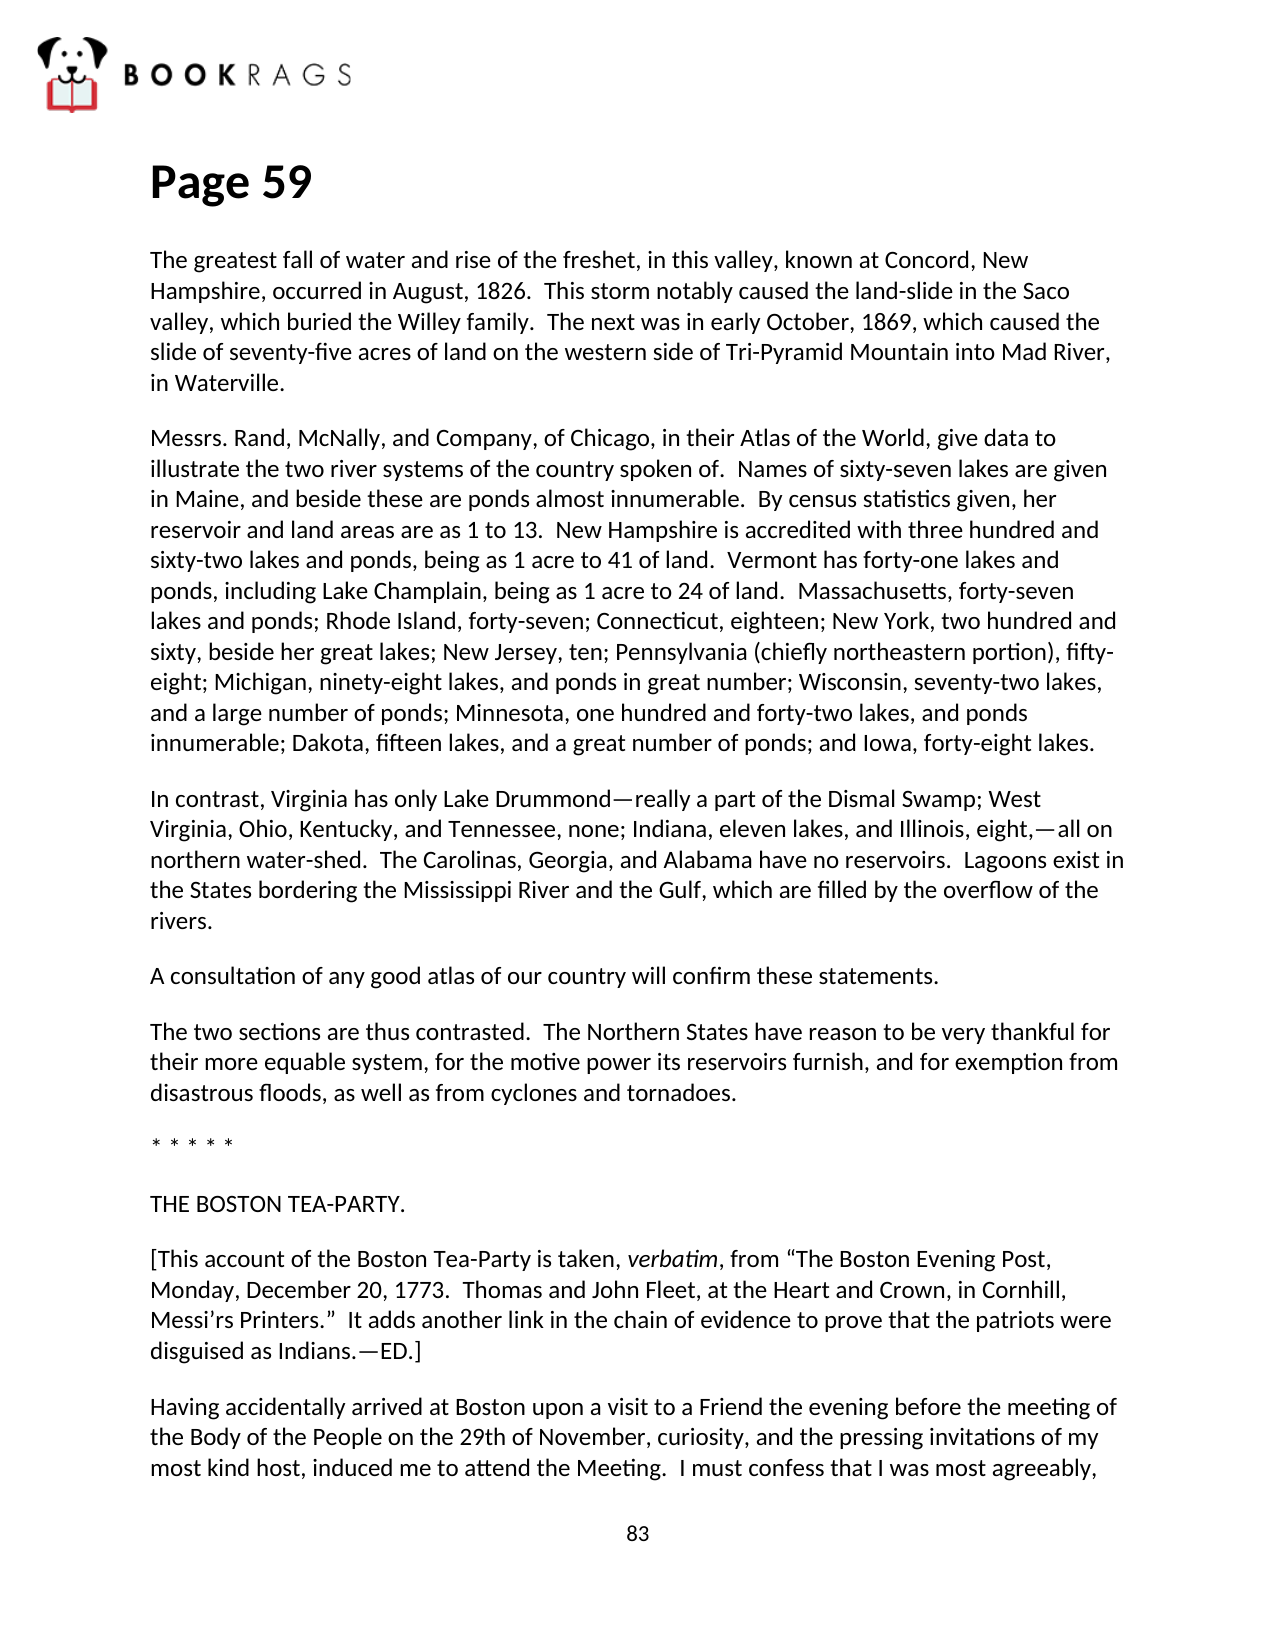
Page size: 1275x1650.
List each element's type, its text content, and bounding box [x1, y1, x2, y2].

text * * * * * [150, 1133, 1125, 1163]
picture [37, 37, 351, 113]
text A consultation of any good atlas of our country will confirm these statements. [150, 961, 1125, 991]
text The two sections are thus contrasted. The Northern States have reason to be very thankful for their more equable system, for the motive power its reservoirs furnish, and for exemption from disastrous floods, as well as from cyclones and tornadoes. [150, 1016, 1125, 1108]
text In contrast, Virginia has only Lake Drummond—­really a part of the Dismal Swamp; West Virginia, Ohio, Kentucky, and Tennessee, none; Indiana, eleven lakes, and Illinois, eight,—­all on northern water-shed. The Carolinas, Georgia, and Alabama have no reservoirs. Lagoons exist in the States bordering the Mississippi River and the Gulf, which are filled by the overflow of the rivers. [150, 783, 1125, 936]
text [This account of the Boston Tea-Party is taken, verbatim, from “The Boston Evening Post, Monday, December 20, 1773. Thomas and John Fleet, at the Heart and Crown, in Cornhill, Messi’rs Printers.” It adds another link in the chain of evidence to prove that the patriots were disguised as Indians.—­ED.] [150, 1244, 1125, 1366]
text The greatest fall of water and rise of the freshet, in this valley, known at Concord, New Hampshire, occurred in August, 1826. This storm notably caused the land-slide in the Saco valley, which buried the Willey family. The next was in early October, 1869, which caused the slide of seventy-five acres of land on the western side of Tri-Pyramid Mountain into Mad River, in Waterville. [150, 244, 1125, 397]
text Messrs. Rand, McNally, and Company, of Chicago, in their Atlas of the World, give data to illustrate the two river systems of the country spoken of. Names of sixty-seven lakes are given in Maine, and beside these are ponds almost innumerable. By census statistics given, her reservoir and land areas are as 1 to 13. New Hampshire is accredited with three hundred and sixty-two lakes and ponds, being as 1 acre to 41 of land. Vermont has forty-one lakes and ponds, including Lake Champlain, being as 1 acre to 24 of land. Massachusetts, forty-seven lakes and ponds; Rhode Island, forty-seven; Connecticut, eighteen; New York, two hundred and sixty, beside her great lakes; New Jersey, ten; Pennsylvania (chiefly northeastern portion), fifty-eight; Michigan, ninety-eight lakes, and ponds in great number; Wisconsin, seventy-two lakes, and a large number of ponds; Minnesota, one hundred and forty-two lakes, and ponds innumerable; Dakota, fifteen lakes, and a great number of ponds; and Iowa, forty-eight lakes. [150, 422, 1125, 758]
text THE BOSTON TEA-PARTY. [150, 1188, 1125, 1219]
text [150, 1391, 1125, 1482]
text Page 59 [150, 150, 1125, 211]
